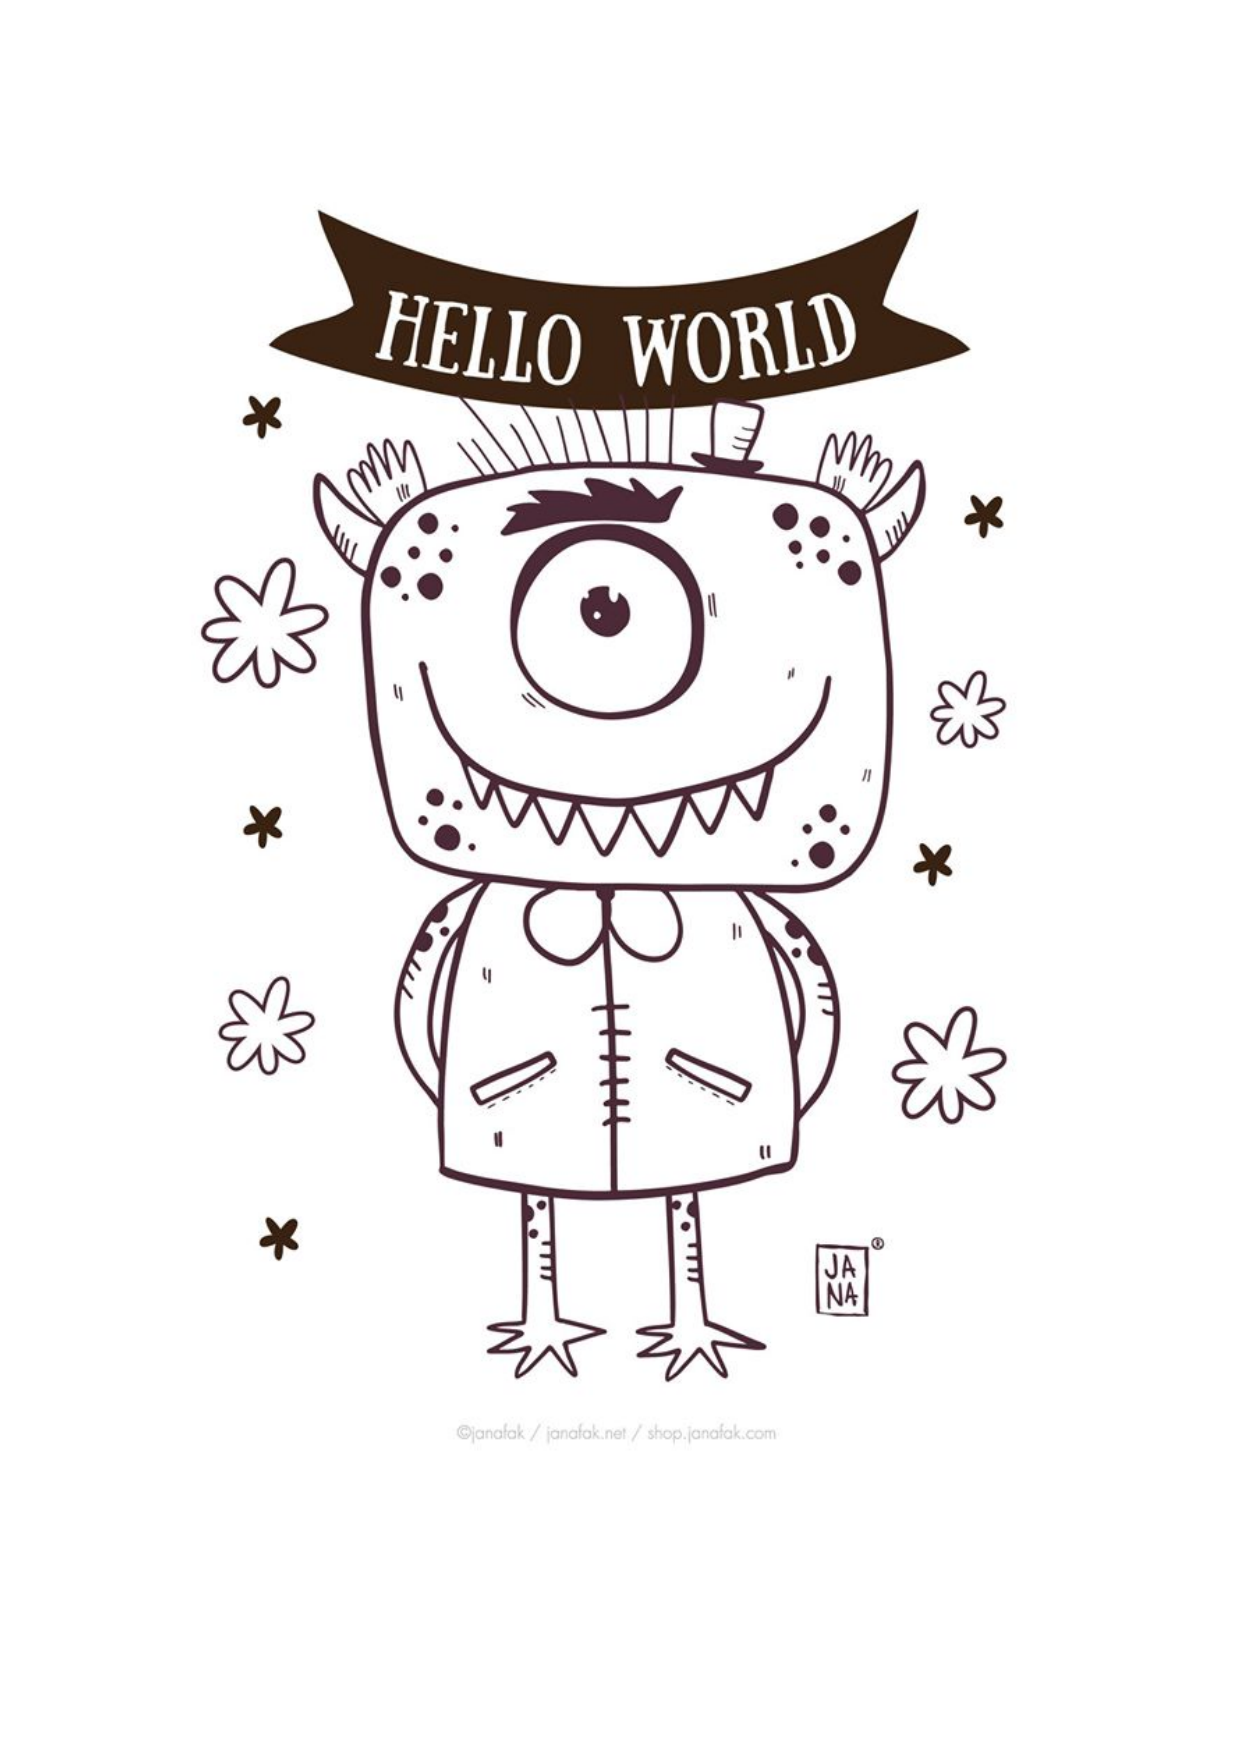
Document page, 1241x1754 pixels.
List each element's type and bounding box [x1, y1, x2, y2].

picture [147, 147, 1093, 1484]
